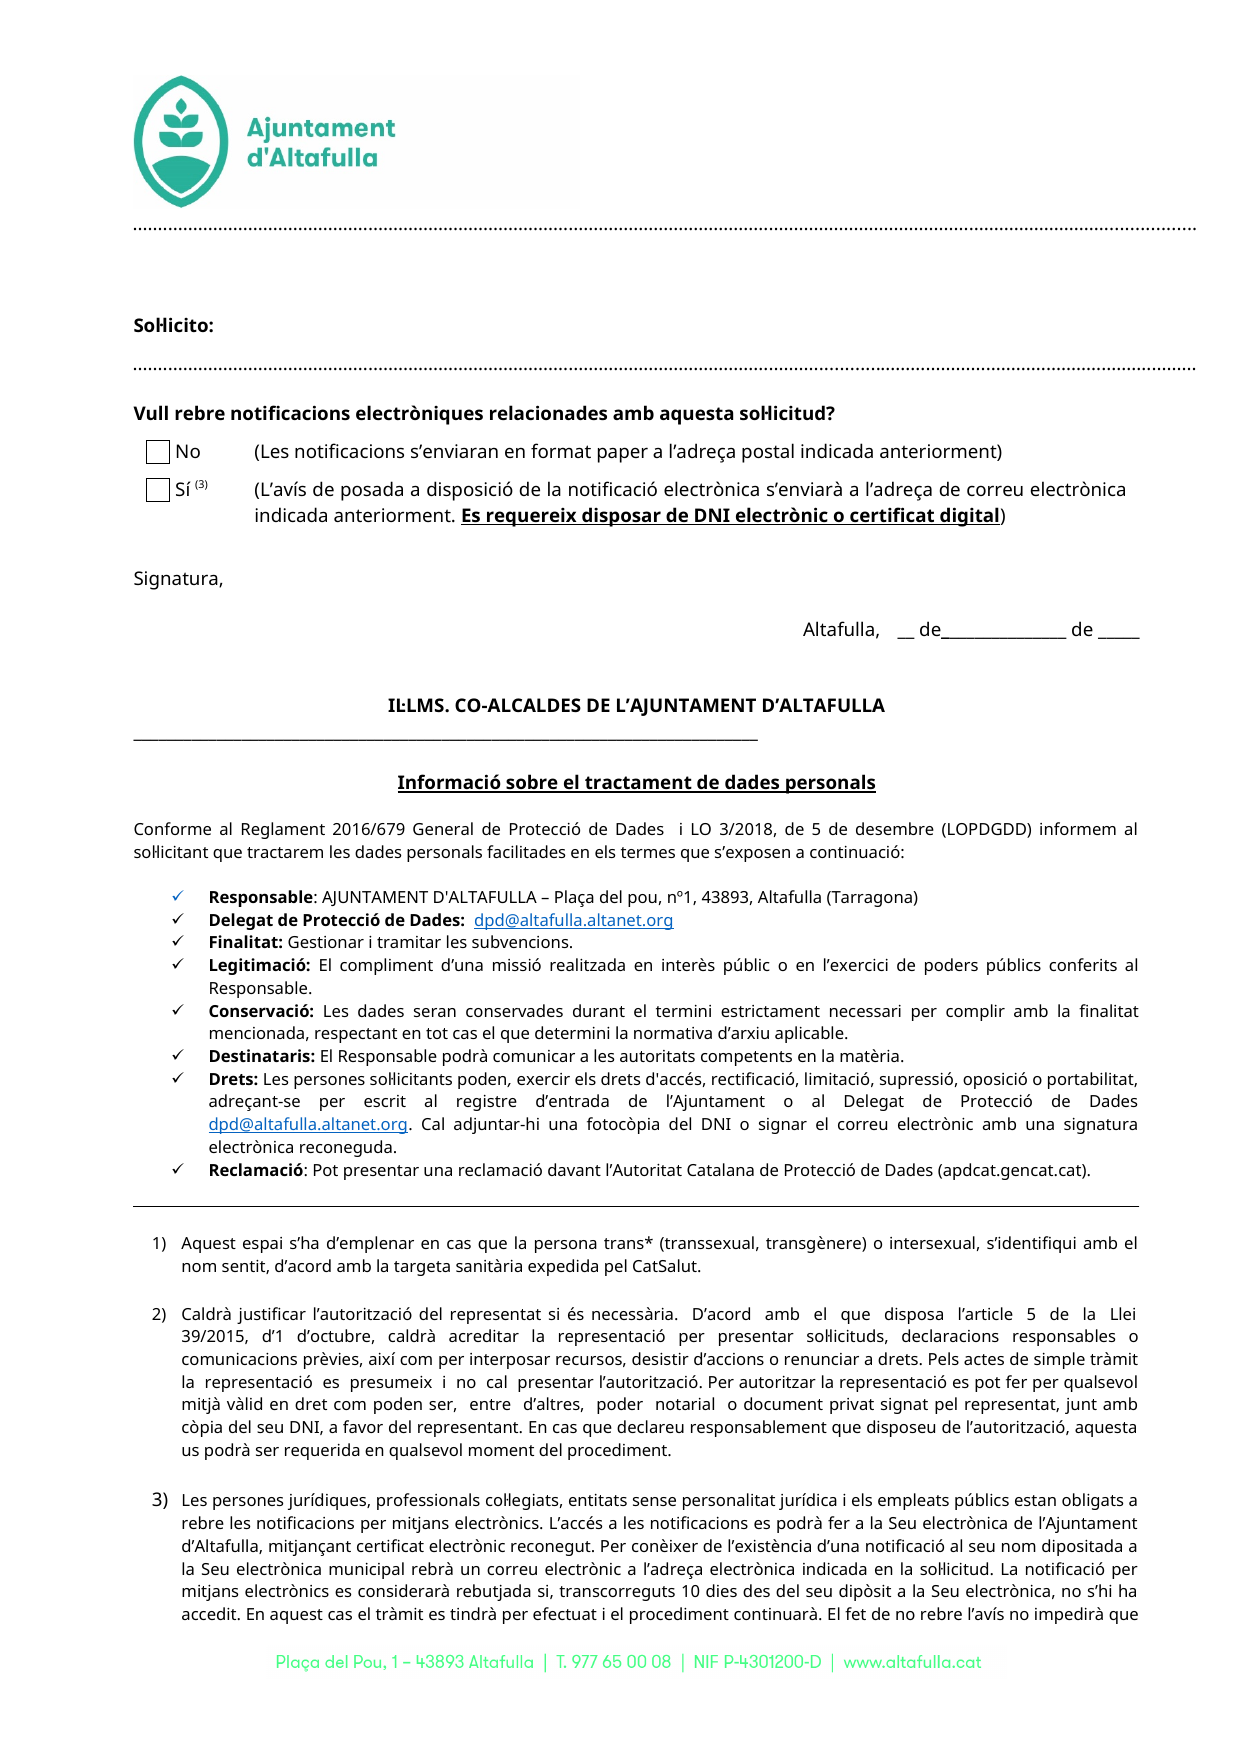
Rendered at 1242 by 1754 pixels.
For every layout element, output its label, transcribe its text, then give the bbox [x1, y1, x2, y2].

list Drets: Les persones sol·licitants poden, exercir els drets d'accés, rectificació, limitació, supressió, oposició o portabilitat, adreçant-se per escrit al registre d’entrada de l’Ajuntament o al Delegat de Protecció de Dades dpd@altafulla.altanet.org. Cal adjuntar-hi una fotocòpia del DNI o signar el correu electrònic amb una signatura electrònica reconeguda. [171, 1067, 1139, 1158]
table_header No [133, 439, 243, 477]
table_header (Les notificacions s’enviaran en format paper a l’adreça postal indicada anteriorment) [243, 439, 1139, 477]
table_cell (L’avís de posada a disposició de la notificació electrònica s’enviarà a l’adreça de correu electrònica indicada anteriorment. Es requereix disposar de DNI electrònic o certificat digital) [243, 477, 1139, 540]
text IL·LMS. CO-ALCALDES DE L’AJUNTAMENT D’ALTAFULLA [133, 693, 1139, 718]
list Destinataris: El Responsable podrà comunicar a les autoritats competents en la matèria. [171, 1045, 1139, 1067]
text Sol·licito: [133, 312, 1139, 338]
list Delegat de Protecció de Dades: dpd@altafulla.altanet.org [171, 908, 1139, 931]
list Aquest espai s’ha d’emplenar en cas que la persona trans* (transsexual, transgènere) o intersexual, s’identifiqui amb el nom sentit, d’acord amb la targeta sanitària expedida pel CatSalut. [152, 1232, 1139, 1277]
text Vull rebre notificacions electròniques relacionades amb aquesta sol·licitud? [133, 401, 1139, 426]
text Signatura, [133, 565, 1139, 591]
list Caldrà justificar l’autorització del representat si és necessària. D’acord amb el que disposa l’article 5 de la Llei 39/2015, d’1 d’octubre, caldrà acreditar la representació per presentar sol·licituds, declaracions responsables o comunicacions prèvies, així com per interposar recursos, desistir d’accions o renunciar a drets. Pels actes de simple tràmit la representació es presumeix i no cal presentar l’autorització. Per autoritzar la representació es pot fer per qualsevol mitjà vàlid en dret com poden ser, entre d’altres, poder notarial o document privat signat pel representat, junt amb còpia del seu DNI, a favor del representant. En cas que declareu responsablement que disposeu de l’autorització, aquesta us podrà ser requerida en qualsevol moment del procediment. [152, 1302, 1139, 1461]
text Conforme al Reglament 2016/679 General de Protecció de Dades i LO 3/2018, de 5 de desembre (LOPDGDD) informem al sol·licitant que tractarem les dades personals facilitades en els termes que s’exposen a continuació: [133, 818, 1139, 863]
picture [266, 1645, 1007, 1679]
list ............................................................... [133, 350, 1139, 376]
list Conservació: Les dades seran conservades durant el termini estrictament necessari per complir amb la finalitat mencionada, respectant en tot cas el que determini la normativa d’arxiu aplicable. [171, 999, 1139, 1045]
table_cell Sí (3) [133, 477, 243, 540]
list Responsable: AJUNTAMENT D'ALTAFULLA – Plaça del pou, nº1, 43893, Altafulla (Tarragona) [171, 886, 1139, 908]
list Legitimació: El compliment d’una missió realitzada en interès públic o en l’exercici de poders públics conferits al Responsable. [171, 954, 1139, 999]
list Finalitat: Gestionar i tramitar les subvencions. [171, 931, 1139, 954]
picture [133, 75, 581, 209]
text ___________________________________________________________________________ [133, 718, 1139, 744]
text Informació sobre el tractament de dades personals [133, 769, 1139, 795]
list Reclamació: Pot presentar una reclamació davant l’Autoritat Catalana de Protecció de Dades (apdcat.gencat.cat). [171, 1158, 1139, 1181]
text Altafulla, __ de _______________ de _____ [133, 616, 1139, 642]
